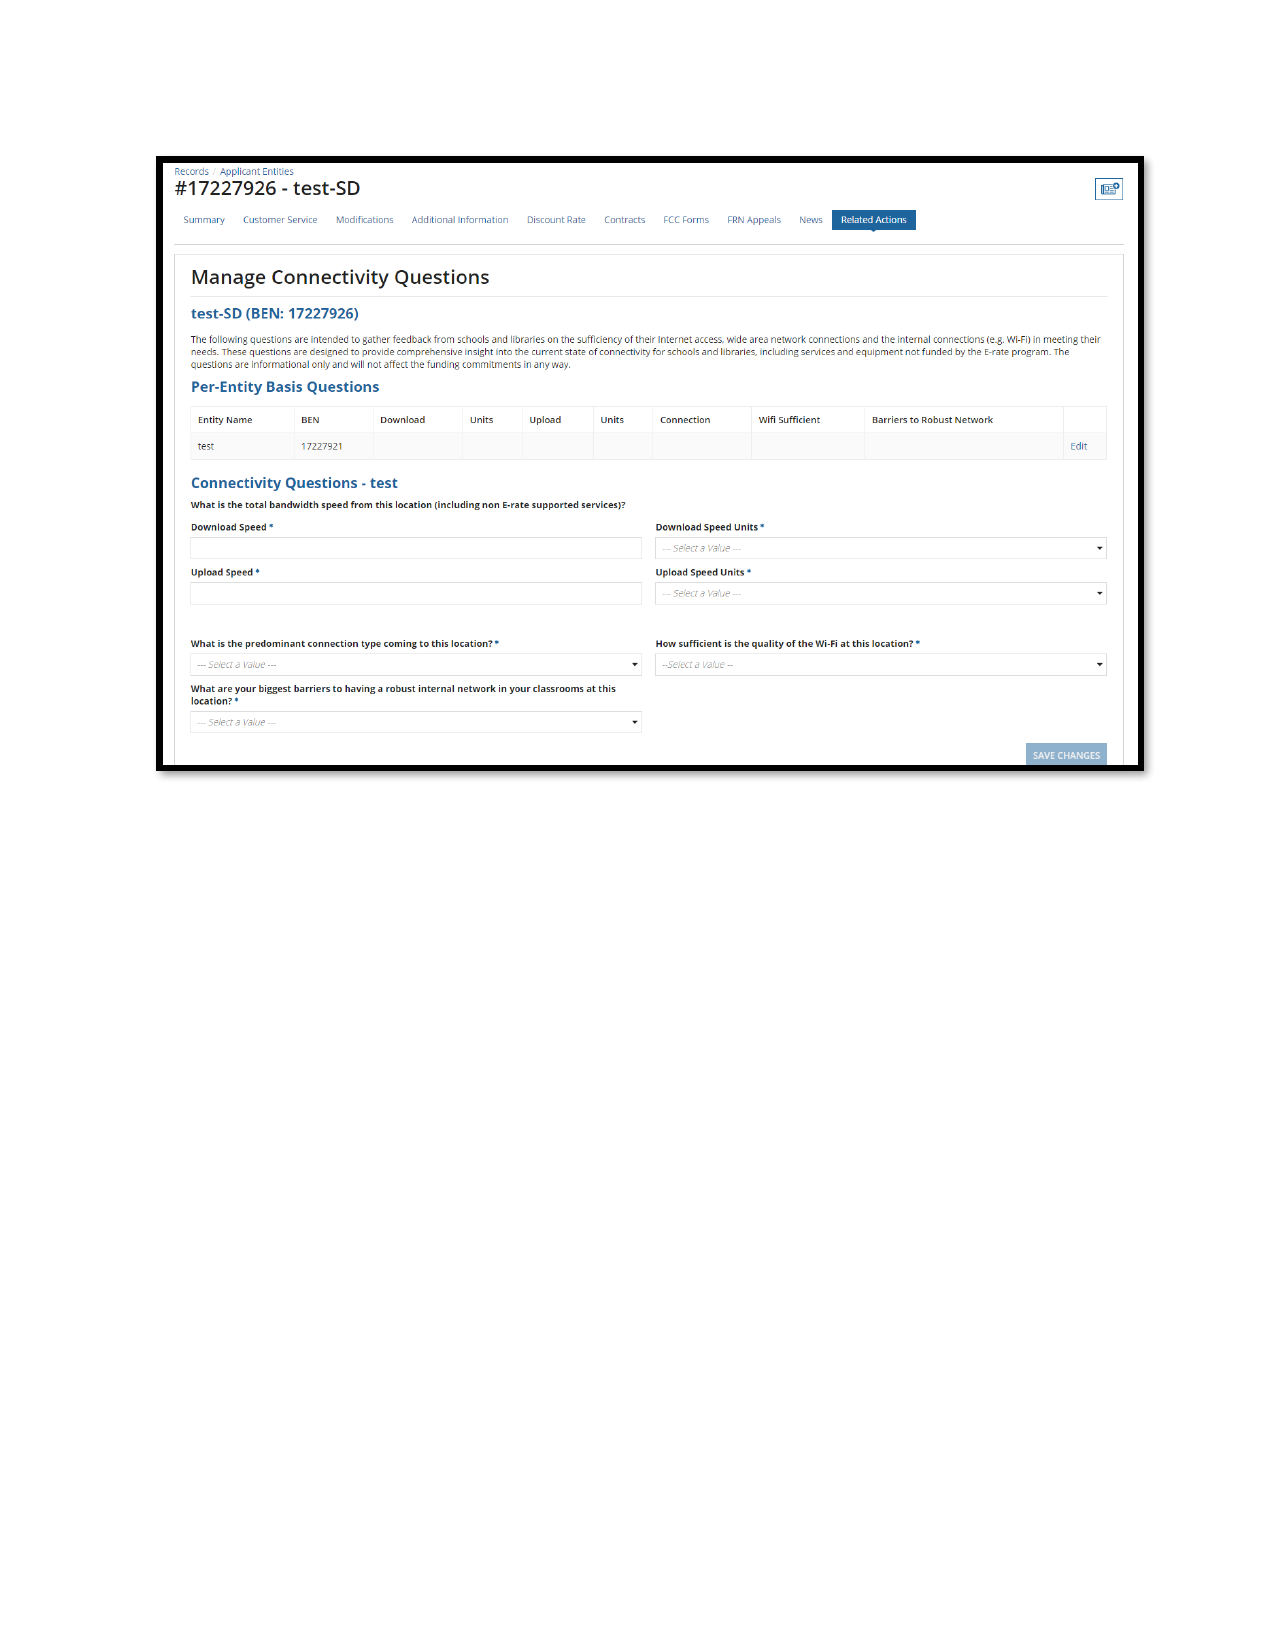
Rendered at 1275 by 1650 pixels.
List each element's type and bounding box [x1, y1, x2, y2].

picture [163, 163, 1138, 765]
